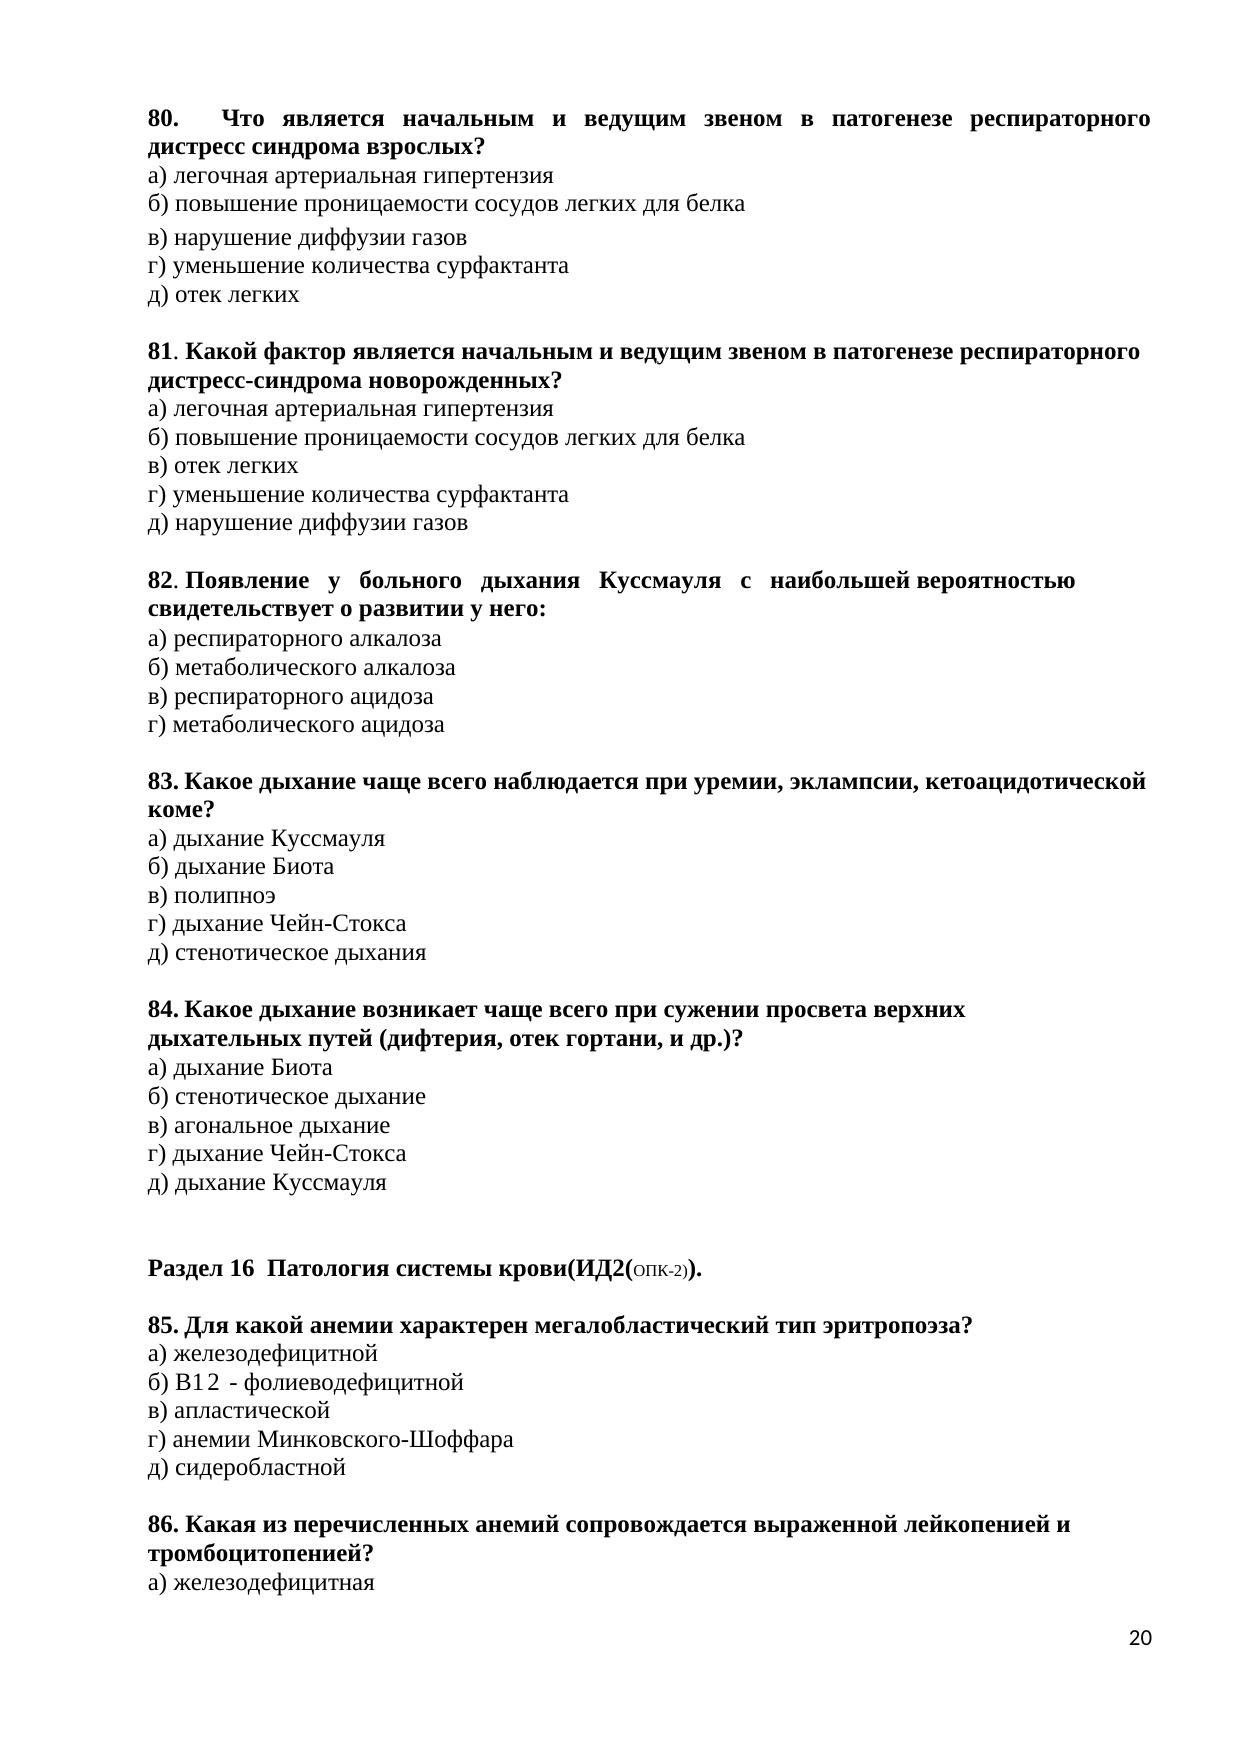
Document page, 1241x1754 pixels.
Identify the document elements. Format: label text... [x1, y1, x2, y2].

text в) респираторного ацидоза [148, 681, 1152, 710]
text г) дыхание Чейн-Стокса [148, 909, 1152, 938]
text в) полипноэ [148, 881, 1152, 909]
text г) уменьшение количества сурфактанта [148, 479, 1152, 508]
text д) стенотическое дыхания [148, 938, 1152, 966]
text Раздел 16 Патология системы крови(ИД2(ОПК-2)). [148, 1253, 1152, 1282]
text д) отек легких [148, 280, 1152, 308]
text д) дыхание Куссмауля [148, 1167, 1152, 1196]
text а) железодефицитная [148, 1567, 1152, 1596]
text 81. Какой фактор является начальным и ведущим звеном в патогенезе респираторного дистресс-синдрома новорожденных? [148, 337, 1152, 394]
text а) железодефицитной [148, 1339, 1152, 1367]
text б) повышение проницаемости сосудов легких для белка [148, 422, 1152, 451]
text а) дыхание Биота [148, 1052, 1152, 1081]
text г) метаболического ацидоза [148, 710, 1152, 738]
text г) дыхание Чейн-Стокса [148, 1139, 830, 1167]
text б) дыхание Биота [148, 852, 1152, 881]
text г) уменьшение количества сурфактанта [148, 251, 1152, 280]
text а) легочная артериальная гипертензия [148, 394, 1152, 422]
list Для какой анемии характерен мегалобластический тип эритропоэза? [148, 1310, 1152, 1339]
text б) метаболического алкалоза [148, 652, 1152, 681]
text б) стенотическое дыхание [148, 1081, 1152, 1110]
text б) В12 - фолиеводефицитной [148, 1367, 1152, 1396]
text д) сидеробластной [148, 1453, 1152, 1482]
text г) анемии Минковского-Шоффара [148, 1424, 1152, 1453]
text 82. Появление у больного дыхания Куссмауля с наибольшей вероятностью свидетельствует о развитии у него: [148, 566, 1152, 623]
text в) нарушение диффузии газов [148, 223, 1152, 251]
text б) повышение проницаемости сосудов легких для белка [148, 189, 1152, 218]
list Какое дыхание чаще всего наблюдается при уремии, эклампсии, кетоацидотической коме? [148, 766, 1152, 823]
text а) легочная артериальная гипертензия [148, 161, 1152, 189]
list Что является начальным и ведущим звеном в патогенезе респираторного дистресс синдрома взрослых? [148, 103, 1152, 161]
text а) дыхание Куссмауля [148, 823, 1152, 852]
text в) агональное дыхание [148, 1110, 1152, 1139]
text д) нарушение диффузии газов [148, 508, 1152, 537]
text 86. Какая из перечисленных анемий сопровождается выраженной лейкопенией и тромбоцитопенией? [148, 1510, 1152, 1567]
text а) респираторного алкалоза [148, 623, 1152, 652]
text в) отек легких [148, 451, 1152, 479]
text в) апластической [148, 1396, 1152, 1424]
list Какое дыхание возникает чаще всего при сужении просвета верхних дыхательных путей (дифтерия, отек гортани, и др.)? [148, 995, 1106, 1052]
